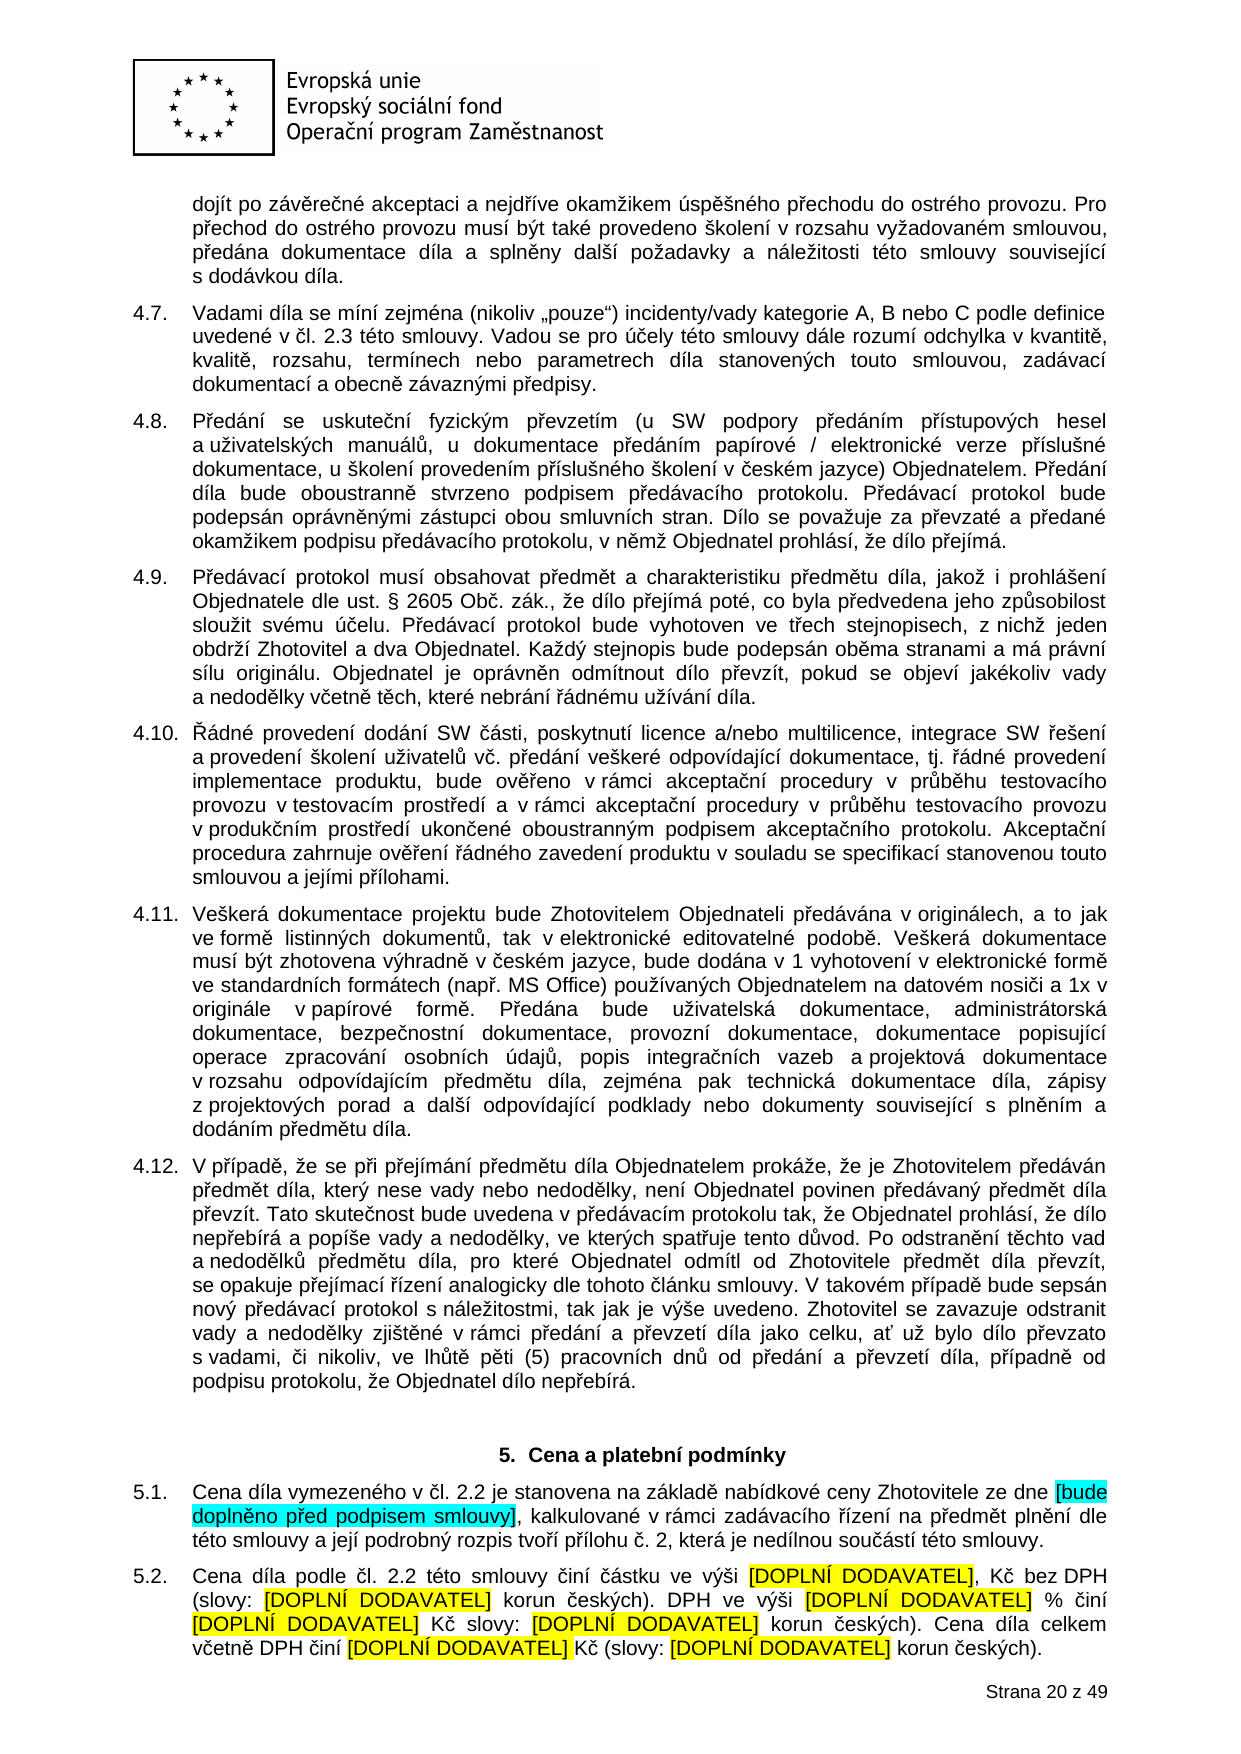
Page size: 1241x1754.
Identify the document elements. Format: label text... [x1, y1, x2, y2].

list Řádné provedení dodání SW části, poskytnutí licence a/nebo multilicence, integrace SW řešení a provedení školení uživatelů vč. předání veškeré odpovídající dokumentace, tj. řádné provedení implementace produktu, bude ověřeno v rámci akceptační procedury v průběhu testovacího provozu v testovacím prostředí a v rámci akceptační procedury v průběhu testovacího provozu v produkčním prostředí ukončené oboustranným podpisem akceptačního protokolu. Akceptační procedura zahrnuje ověření řádného zavedení produktu v souladu se specifikací stanovenou touto smlouvou a jejími přílohami. [133, 721, 1107, 889]
list Vadami díla se míní zejména (nikoliv „pouze“) incidenty/vady kategorie A, B nebo C podle definice uvedené v čl. 2.3 této smlouvy. Vadou se pro účely této smlouvy dále rozumí odchylka v kvantitě, kvalitě, rozsahu, termínech nebo parametrech díla stanovených touto smlouvou, zadávací dokumentací a obecně závaznými předpisy. [133, 300, 1107, 396]
list V případě, že se při přejímání předmětu díla Objednatelem prokáže, že je Zhotovitelem předáván předmět díla, který nese vady nebo nedodělky, není Objednatel povinen předávaný předmět díla převzít. Tato skutečnost bude uvedena v předávacím protokolu tak, že Objednatel prohlásí, že dílo nepřebírá a popíše vady a nedodělky, ve kterých spatřuje tento důvod. Po odstranění těchto vad a nedodělků předmětu díla, pro které Objednatel odmítl od Zhotovitele předmět díla převzít, se opakuje přejímací řízení analogicky dle tohoto článku smlouvy. V takovém případě bude sepsán nový předávací protokol s náležitostmi, tak jak je výše uvedeno. Zhotovitel se zavazuje odstranit vady a nedodělky zjištěné v rámci předání a převzetí díla jako celku, ať už bylo dílo převzato s vadami, či nikoliv, ve lhůtě pěti (5) pracovních dnů od předání a převzetí díla, případně od podpisu protokolu, že Objednatel dílo nepřebírá. [133, 1153, 1107, 1393]
list Cena díla podle čl. 2.2 této smlouvy činí částku ve výši [DOPLNÍ DODAVATEL], Kč bez DPH (slovy: [DOPLNÍ DODAVATEL] korun českých). DPH ve výši [DOPLNÍ DODAVATEL] % činí [DOPLNÍ DODAVATEL] Kč slovy: [DOPLNÍ DODAVATEL] korun českých). Cena díla celkem včetně DPH činí [DOPLNÍ DODAVATEL] Kč (slovy: [DOPLNÍ DODAVATEL] korun českých). [133, 1564, 1107, 1660]
list Veškerá dokumentace projektu bude Zhotovitelem Objednateli předávána v originálech, a to jak ve formě listinných dokumentů, tak v elektronické editovatelné podobě. Veškerá dokumentace musí být zhotovena výhradně v českém jazyce, bude dodána v 1 vyhotovení v elektronické formě ve standardních formátech (např. MS Office) používaných Objednatelem na datovém nosiči a 1x v originále v papírové formě. Předána bude uživatelská dokumentace, administrátorská dokumentace, bezpečnostní dokumentace, provozní dokumentace, dokumentace popisující operace zpracování osobních údajů, popis integračních vazeb a projektová dokumentace v rozsahu odpovídajícím předmětu díla, zejména pak technická dokumentace díla, zápisy z projektových porad a další odpovídající podklady nebo dokumenty související s plněním a dodáním předmětu díla. [133, 901, 1107, 1141]
list Předávací protokol musí obsahovat předmět a charakteristiku předmětu díla, jakož i prohlášení Objednatele dle ust. § 2605 Obč. zák., že dílo přejímá poté, co byla předvedena jeho způsobilost sloužit svému účelu. Předávací protokol bude vyhotoven ve třech stejnopisech, z nichž jeden obdrží Zhotovitel a dva Objednatel. Každý stejnopis bude podepsán oběma stranami a má právní sílu originálu. Objednatel je oprávněn odmítnout dílo převzít, pokud se objeví jakékoliv vady a nedodělky včetně těch, které nebrání řádnému užívání díla. [133, 565, 1107, 709]
list Cena díla vymezeného v čl. 2.2 je stanovena na základě nabídkové ceny Zhotovitele ze dne [bude doplněno před podpisem smlouvy], kalkulované v rámci zadávacího řízení na předmět plnění dle této smlouvy a její podrobný rozpis tvoří přílohu č. 2, která je nedílnou součástí této smlouvy. [133, 1479, 1107, 1551]
picture [132, 59, 604, 156]
list Předání se uskuteční fyzickým převzetím (u SW podpory předáním přístupových hesel a uživatelských manuálů, u dokumentace předáním papírové / elektronické verze příslušné dokumentace, u školení provedením příslušného školení v českém jazyce) Objednatelem. Předání díla bude oboustranně stvrzeno podpisem předávacího protokolu. Předávací protokol bude podepsán oprávněnými zástupci obou smluvních stran. Dílo se považuje za převzaté a předané okamžikem podpisu předávacího protokolu, v němž Objednatel prohlásí, že dílo přejímá. [133, 409, 1107, 552]
list Cena a platební podmínky [177, 1443, 1107, 1467]
